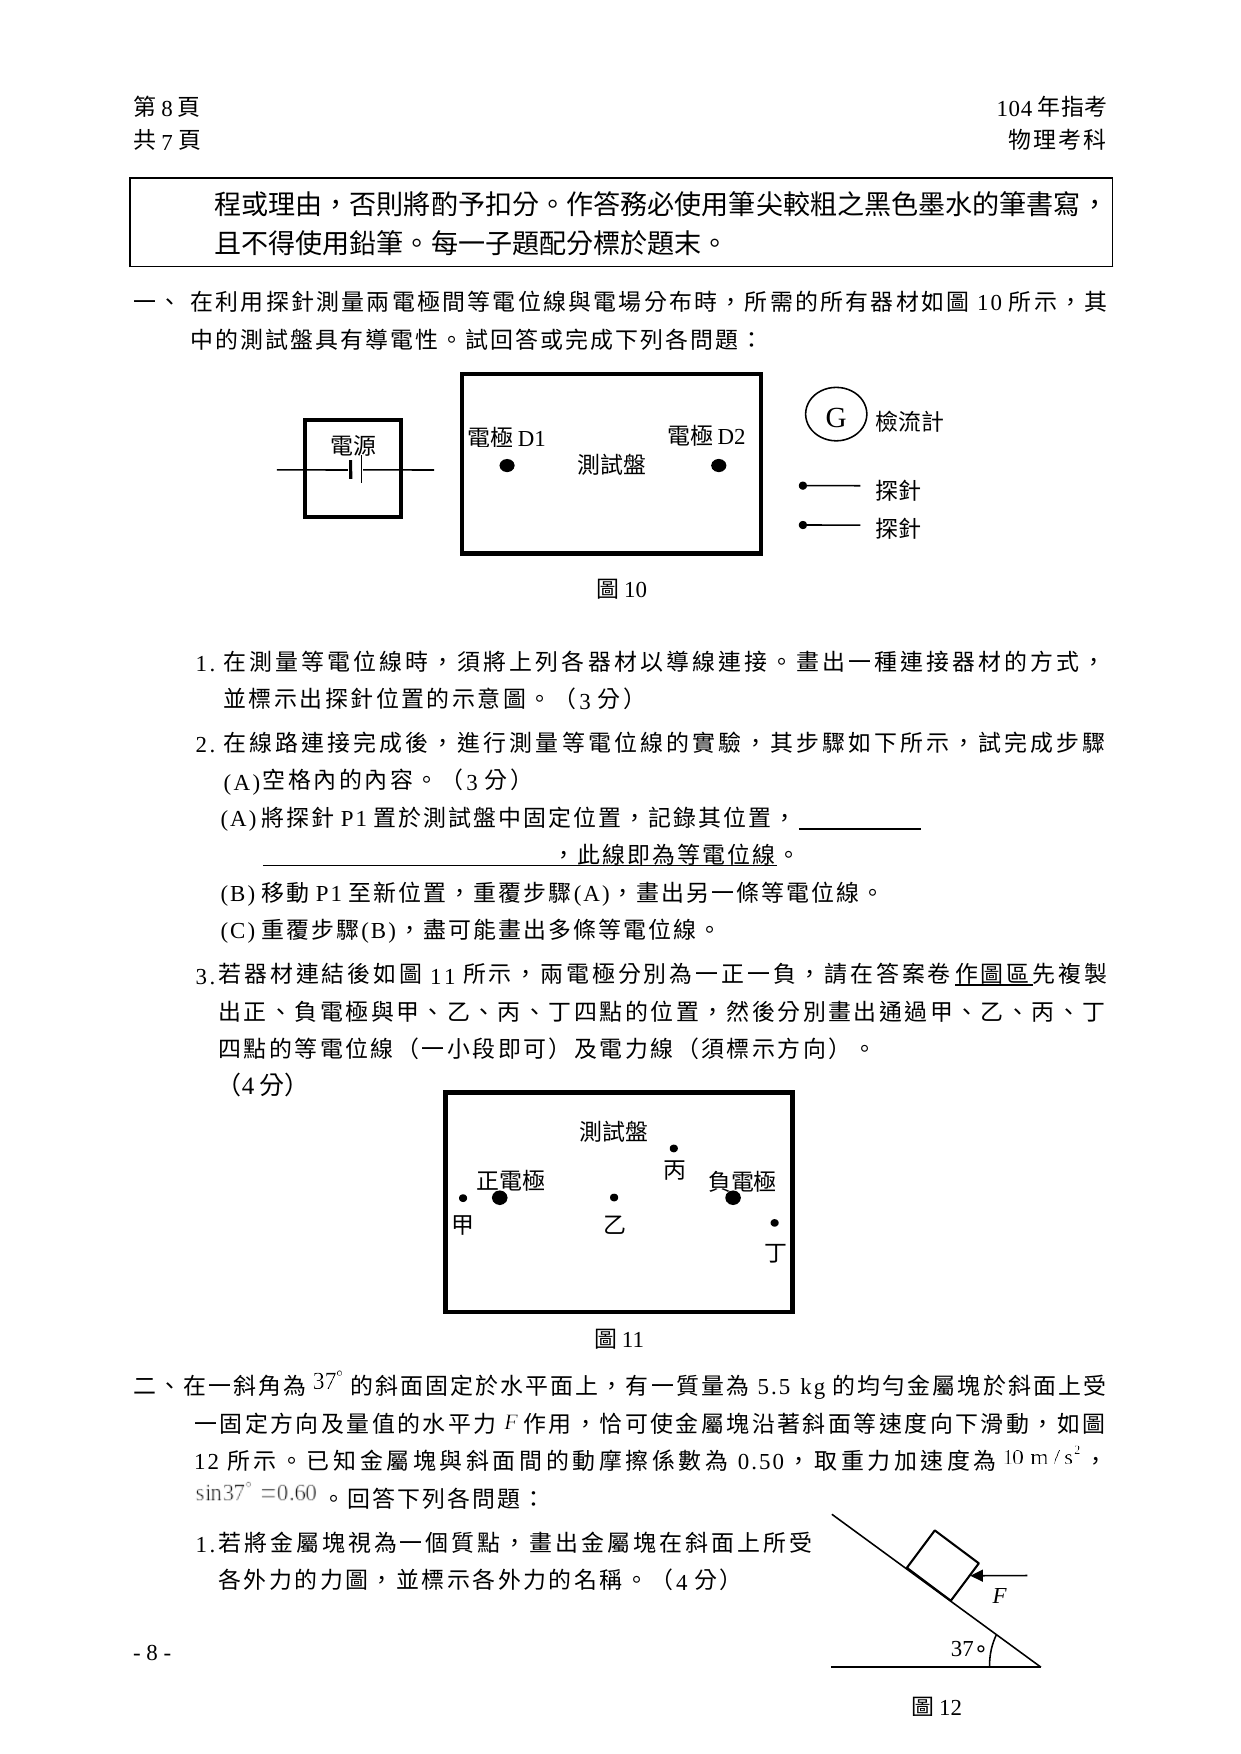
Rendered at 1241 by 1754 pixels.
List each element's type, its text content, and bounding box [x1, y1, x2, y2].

text （4分） [217, 1064, 1107, 1102]
text (A) 將探針P1置於測試盤中固定位置，記錄其位置， [220, 795, 1107, 833]
text 1. 在測量等電位線時，須將上列各器材以導線連接。畫出一種連接器材的方式，並標示出探針位置的示意圖。（3分） [195, 361, 1107, 714]
text ，此線即為等電位線。 [263, 833, 1107, 870]
text 2. 在線路連接完成後，進行測量等電位線的實驗，其步驟如下所示，試完成步驟(A)空格內的內容。（3分） [195, 720, 1107, 795]
text 一、 在利用探針測量兩電極間等電位線與電場分布時，所需的所有器材如圖10所示，其中的測試盤具有導電性。試回答或完成下列各問題： [133, 280, 1107, 355]
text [131, 179, 1112, 266]
text 1. 若將金屬塊視為一個質點，畫出金屬塊在斜面上所受各外力的力圖，並標示各外力的名稱。（4分） [843, 1520, 1107, 1595]
text (C) 重覆步驟(B)，盡可能畫出多條等電位線。 [220, 908, 1107, 945]
text (B) 移動P1至新位置，重覆步驟(A)，畫出另一條等電位線。 [220, 870, 1107, 908]
text 3. 若器材連結後如圖11所示，兩電極分別為一正一負，請在答案卷作圖區先複製出正、負電極與甲、乙、丙、丁四點的位置，然後分別畫出通過甲、乙、丙、丁四點的等電位線（一小段即可）及電力線（須標示方向）。 [195, 952, 1107, 1064]
text 二、在一斜角為的斜面固定於水平面上，有一質量為5.5 kg的均勻金屬塊於斜面上受一固定方向及量值的水平力作用，恰可使金屬塊沿著斜面等速度向下滑動，如圖12所示。已知金屬塊與斜面間的動摩擦係數為0.50，取重力加速度為，。回答下列各問題： [133, 1364, 1107, 1514]
text 1. 若將金屬塊視為一個質點，畫出金屬塊在斜面上所受各外力的力圖，並標示各外力的名稱。（4分） [195, 1520, 939, 1595]
